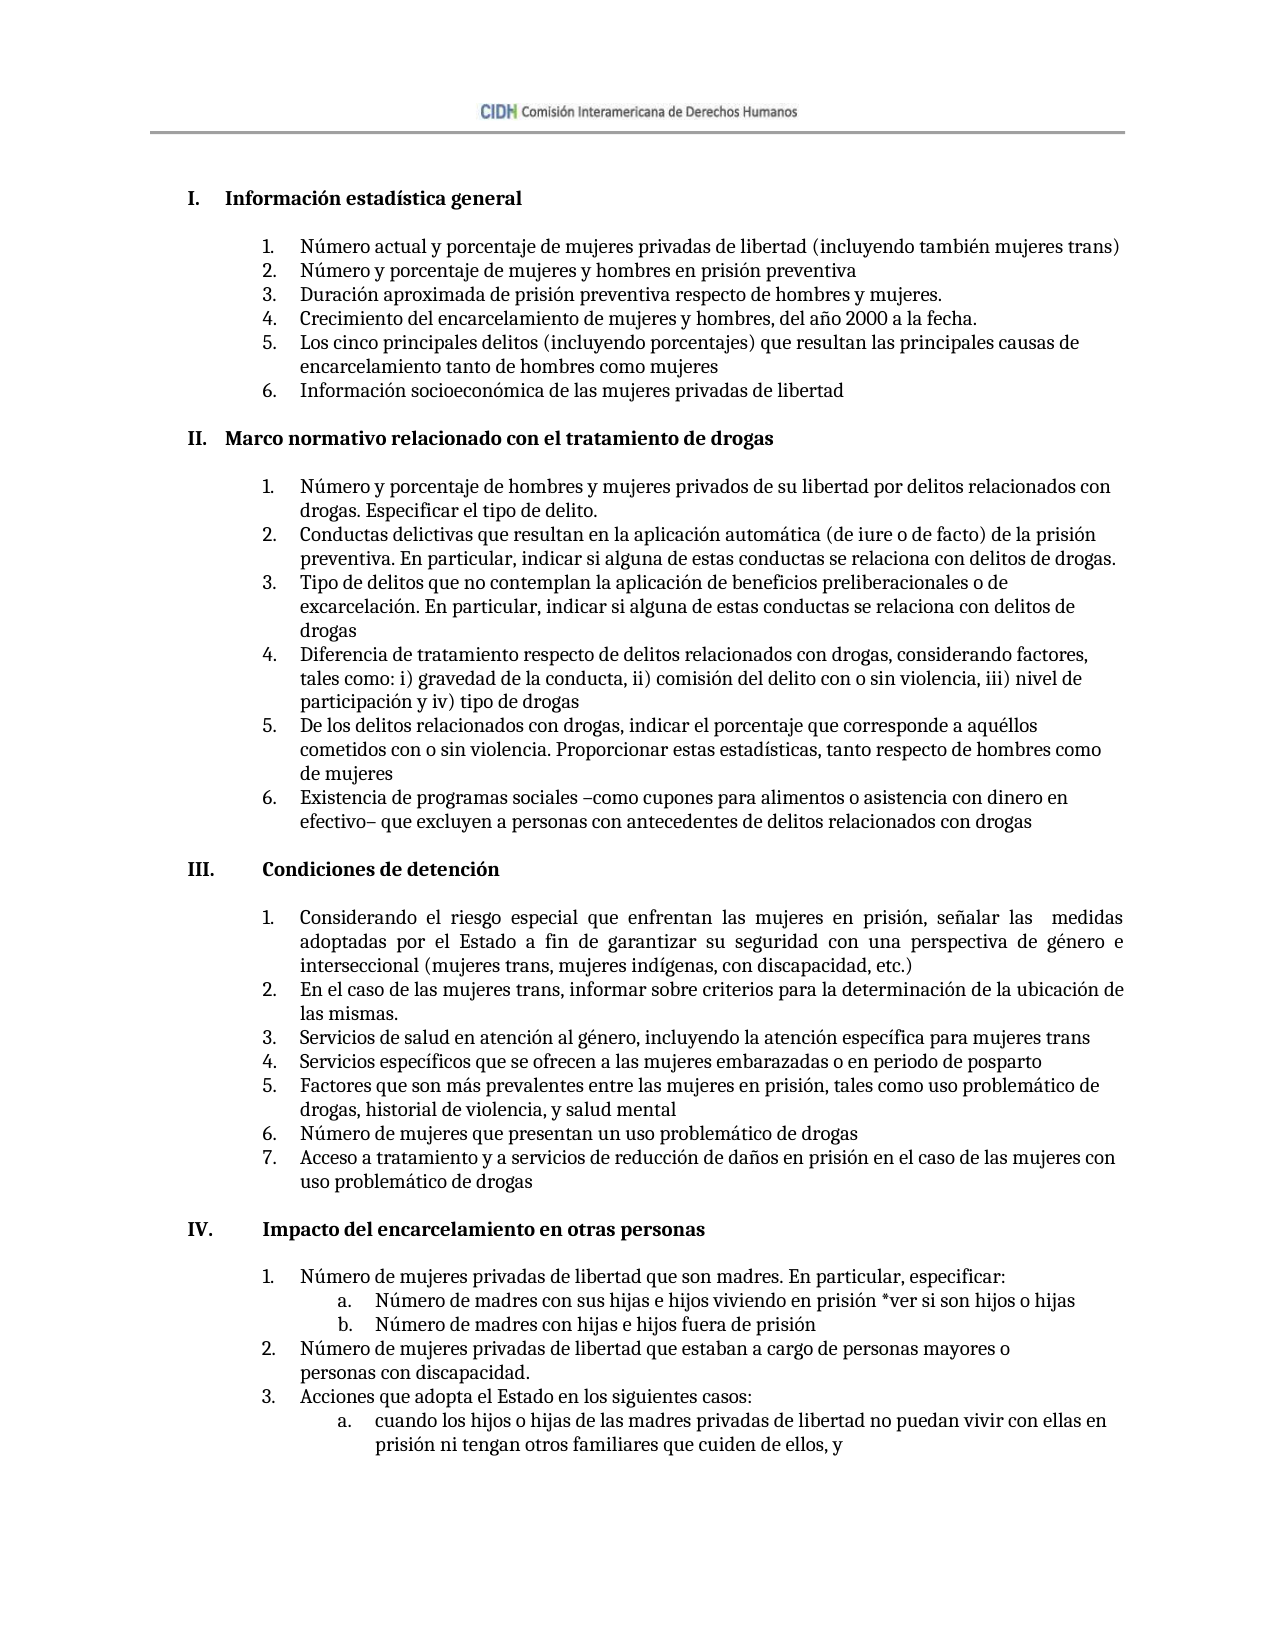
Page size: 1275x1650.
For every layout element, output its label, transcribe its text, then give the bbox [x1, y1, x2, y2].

list Considerando el riesgo especial que enfrentan las mujeres en prisión, señalar las medidas adoptadas por el Estado a fin de garantizar su seguridad con una perspectiva de género e interseccional (mujeres trans, mujeres indígenas, con discapacidad, etc.) [262, 906, 1125, 978]
list cuando los hijos o hijas de las madres privadas de libertad no puedan vivir con ellas en prisión ni tengan otros familiares que cuiden de ellos, y [337, 1409, 1125, 1457]
list Número actual y porcentaje de mujeres privadas de libertad (incluyendo también mujeres trans) [262, 235, 1125, 259]
list Número de mujeres privadas de libertad que son madres. En particular, especificar: [262, 1265, 1125, 1289]
list Conductas delictivas que resultan en la aplicación automática (de iure o de facto) de la prisión preventiva. En particular, indicar si alguna de estas conductas se relaciona con delitos de drogas. [262, 522, 1125, 570]
list Servicios de salud en atención al género, incluyendo la atención específica para mujeres trans [262, 1026, 1125, 1049]
list De los delitos relacionados con drogas, indicar el porcentaje que corresponde a aquéllos cometidos con o sin violencia. Proporcionar estas estadísticas, tanto respecto de hombres como de mujeres [262, 714, 1125, 786]
list Servicios específicos que se ofrecen a las mujeres embarazadas o en periodo de posparto [262, 1049, 1125, 1073]
list Tipo de delitos que no contemplan la aplicación de beneficios preliberacionales o de excarcelación. En particular, indicar si alguna de estas conductas se relaciona con delitos de drogas [262, 570, 1125, 642]
list Factores que son más prevalentes entre las mujeres en prisión, tales como uso problemático de drogas, historial de violencia, y salud mental [262, 1073, 1125, 1121]
list Información estadística general [187, 187, 1125, 211]
list Número y porcentaje de mujeres y hombres en prisión preventiva [262, 259, 1125, 283]
list Número de mujeres que presentan un uso problemático de drogas [262, 1121, 1125, 1145]
list Número y porcentaje de hombres y mujeres privados de su libertad por delitos relacionados con drogas. Especificar el tipo de delito. [262, 474, 1125, 522]
list Duración aproximada de prisión preventiva respecto de hombres y mujeres. [262, 283, 1125, 307]
list Información socioeconómica de las mujeres privadas de libertad [262, 379, 1125, 403]
list Marco normativo relacionado con el tratamiento de drogas [187, 427, 1125, 451]
list Existencia de programas sociales –como cupones para alimentos o asistencia con dinero en efectivo– que excluyen a personas con antecedentes de delitos relacionados con drogas [262, 786, 1125, 834]
picture [475, 103, 800, 121]
list Número de madres con hijas e hijos fuera de prisión [337, 1313, 1125, 1337]
list Diferencia de tratamiento respecto de delitos relacionados con drogas, considerando factores, tales como: i) gravedad de la conducta, ii) comisión del delito con o sin violencia, iii) nivel de participación y iv) tipo de drogas [262, 642, 1125, 714]
list En el caso de las mujeres trans, informar sobre criterios para la determinación de la ubicación de las mismas. [262, 978, 1125, 1026]
list Acceso a tratamiento y a servicios de reducción de daños en prisión en el caso de las mujeres con uso problemático de drogas [262, 1145, 1125, 1193]
list Número de madres con sus hijas e hijos viviendo en prisión *ver si son hijos o hijas [337, 1289, 1125, 1313]
list Los cinco principales delitos (incluyendo porcentajes) que resultan las principales causas de encarcelamiento tanto de hombres como mujeres [262, 331, 1125, 379]
list Crecimiento del encarcelamiento de mujeres y hombres, del año 2000 a la fecha. [262, 307, 1125, 331]
text 3. Acciones que adopta el Estado en los siguientes casos: [225, 1385, 1125, 1409]
list Condiciones de detención [187, 858, 1125, 882]
text 2. Número de mujeres privadas de libertad que estaban a cargo de personas mayores o personas con discapacidad. [225, 1337, 1125, 1385]
list Impacto del encarcelamiento en otras personas [187, 1217, 1125, 1241]
